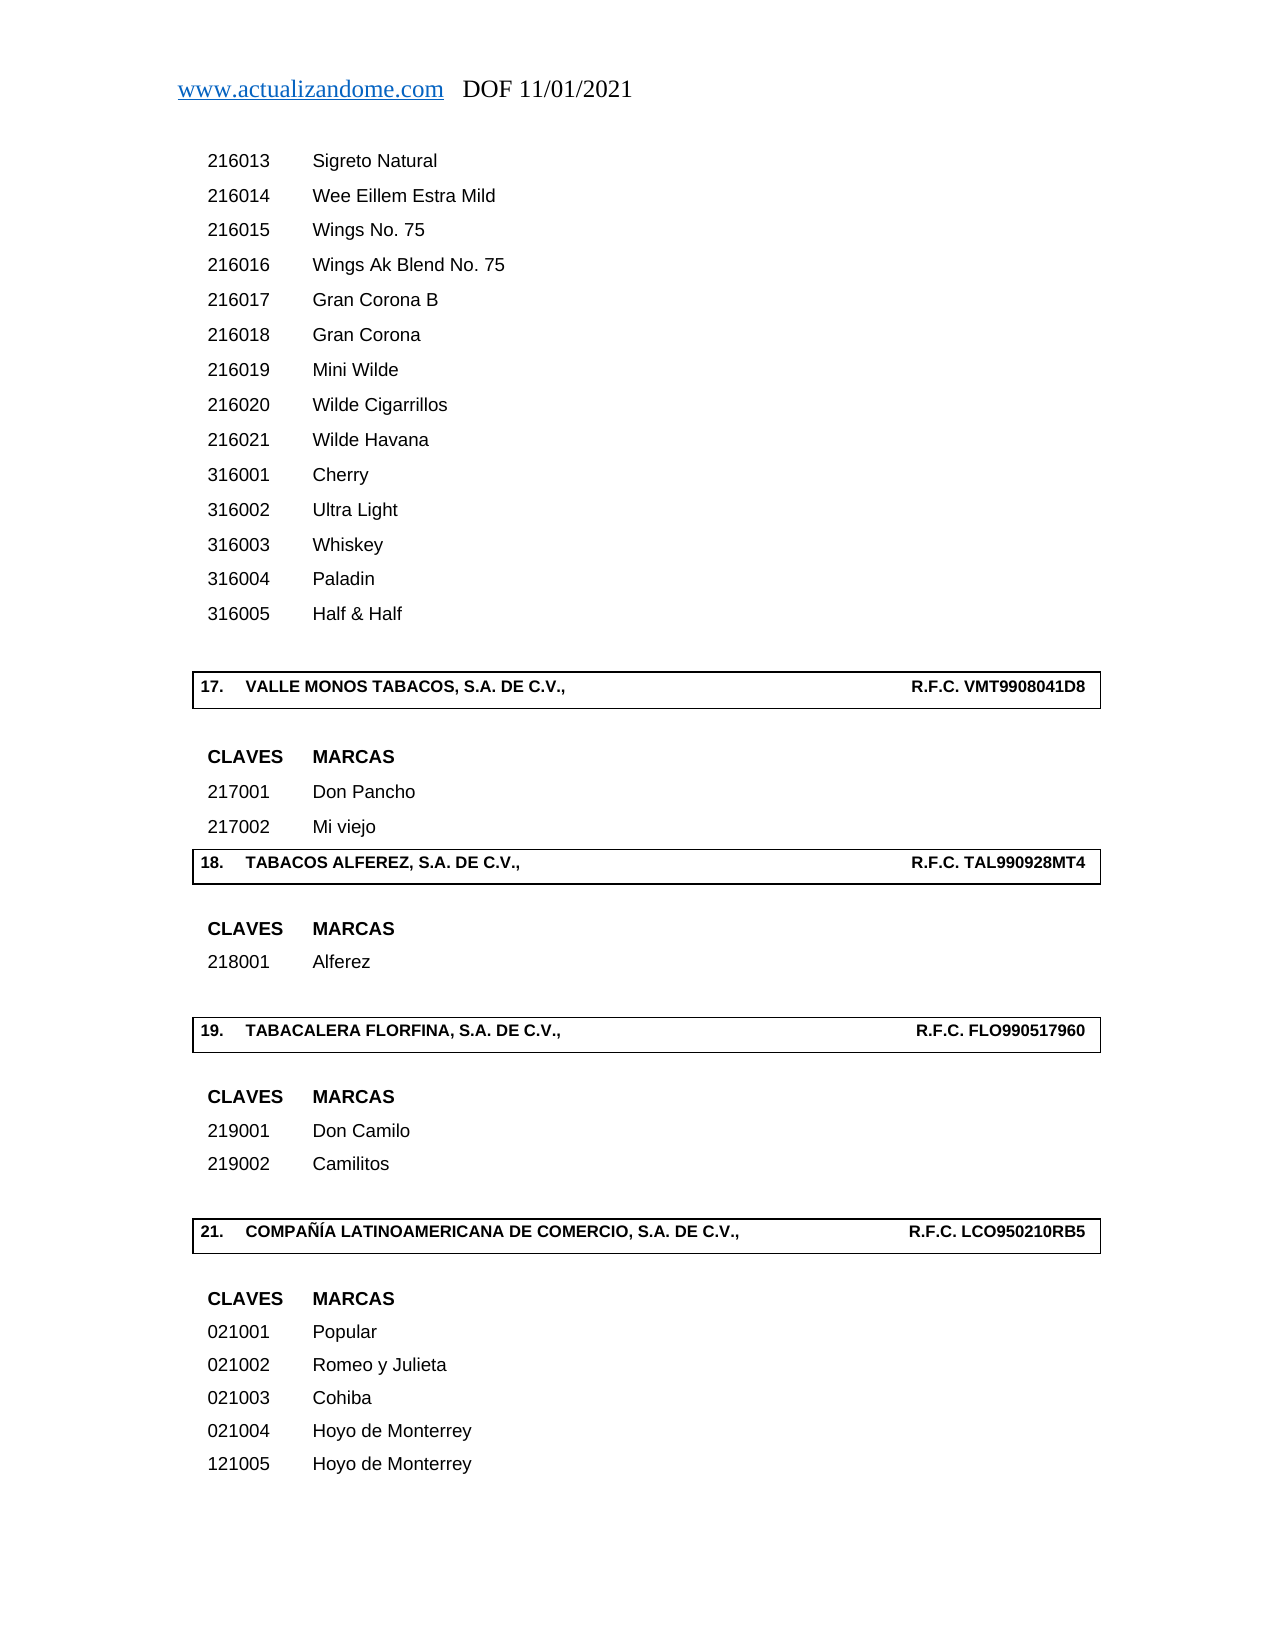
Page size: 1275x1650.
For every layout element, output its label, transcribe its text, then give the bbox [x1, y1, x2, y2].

text 216018 Gran Corona [207, 322, 1098, 346]
text CLAVES MARCAS [207, 744, 1098, 768]
text CLAVES MARCAS [207, 918, 1098, 940]
text 021001 Popular [207, 1320, 1098, 1343]
text 121005 Hoyo de Monterrey [207, 1452, 1098, 1475]
table_header 18. TABACOS ALFEREZ, S.A. DE C.V., R.F.C. TAL990928MT4 [194, 850, 1100, 883]
text 316005 Half & Half [207, 601, 1098, 626]
table_header 21. COMPAÑÍA LATINOAMERICANA DE COMERCIO, S.A. DE C.V., R.F.C. LCO950210RB5 [194, 1220, 1100, 1253]
text 316001 Cherry [207, 462, 1098, 486]
text 216015 Wings No. 75 [207, 217, 1098, 242]
text 021002 Romeo y Julieta [207, 1353, 1098, 1376]
text CLAVES MARCAS [207, 1086, 1098, 1108]
text CLAVES MARCAS [207, 1287, 1098, 1310]
text 316002 Ultra Light [207, 497, 1098, 521]
text 217002 Mi viejo [207, 814, 1098, 838]
text 218001 Alferez [207, 951, 1098, 973]
text 021004 Hoyo de Monterrey [207, 1419, 1098, 1442]
text 216021 Wilde Havana [207, 427, 1098, 451]
table_header 19. TABACALERA FLORFINA, S.A. DE C.V., R.F.C. FLO990517960 [194, 1018, 1100, 1051]
table_header 17. VALLE MONOS TABACOS, S.A. DE C.V., R.F.C. VMT9908041D8 [194, 673, 1100, 707]
text 219002 Camilitos [207, 1152, 1098, 1174]
text 216014 Wee Eillem Estra Mild [207, 182, 1098, 207]
text 217001 Don Pancho [207, 779, 1098, 803]
text 216013 Sigreto Natural [207, 148, 1098, 172]
text 216019 Mini Wilde [207, 357, 1098, 381]
text 316004 Paladin [207, 566, 1098, 591]
text 219001 Don Camilo [207, 1119, 1098, 1142]
text 021003 Cohiba [207, 1386, 1098, 1409]
text 216016 Wings Ak Blend No. 75 [207, 252, 1098, 277]
text 216017 Gran Corona B [207, 287, 1098, 312]
text 216020 Wilde Cigarrillos [207, 392, 1098, 416]
text 316003 Whiskey [207, 531, 1098, 556]
